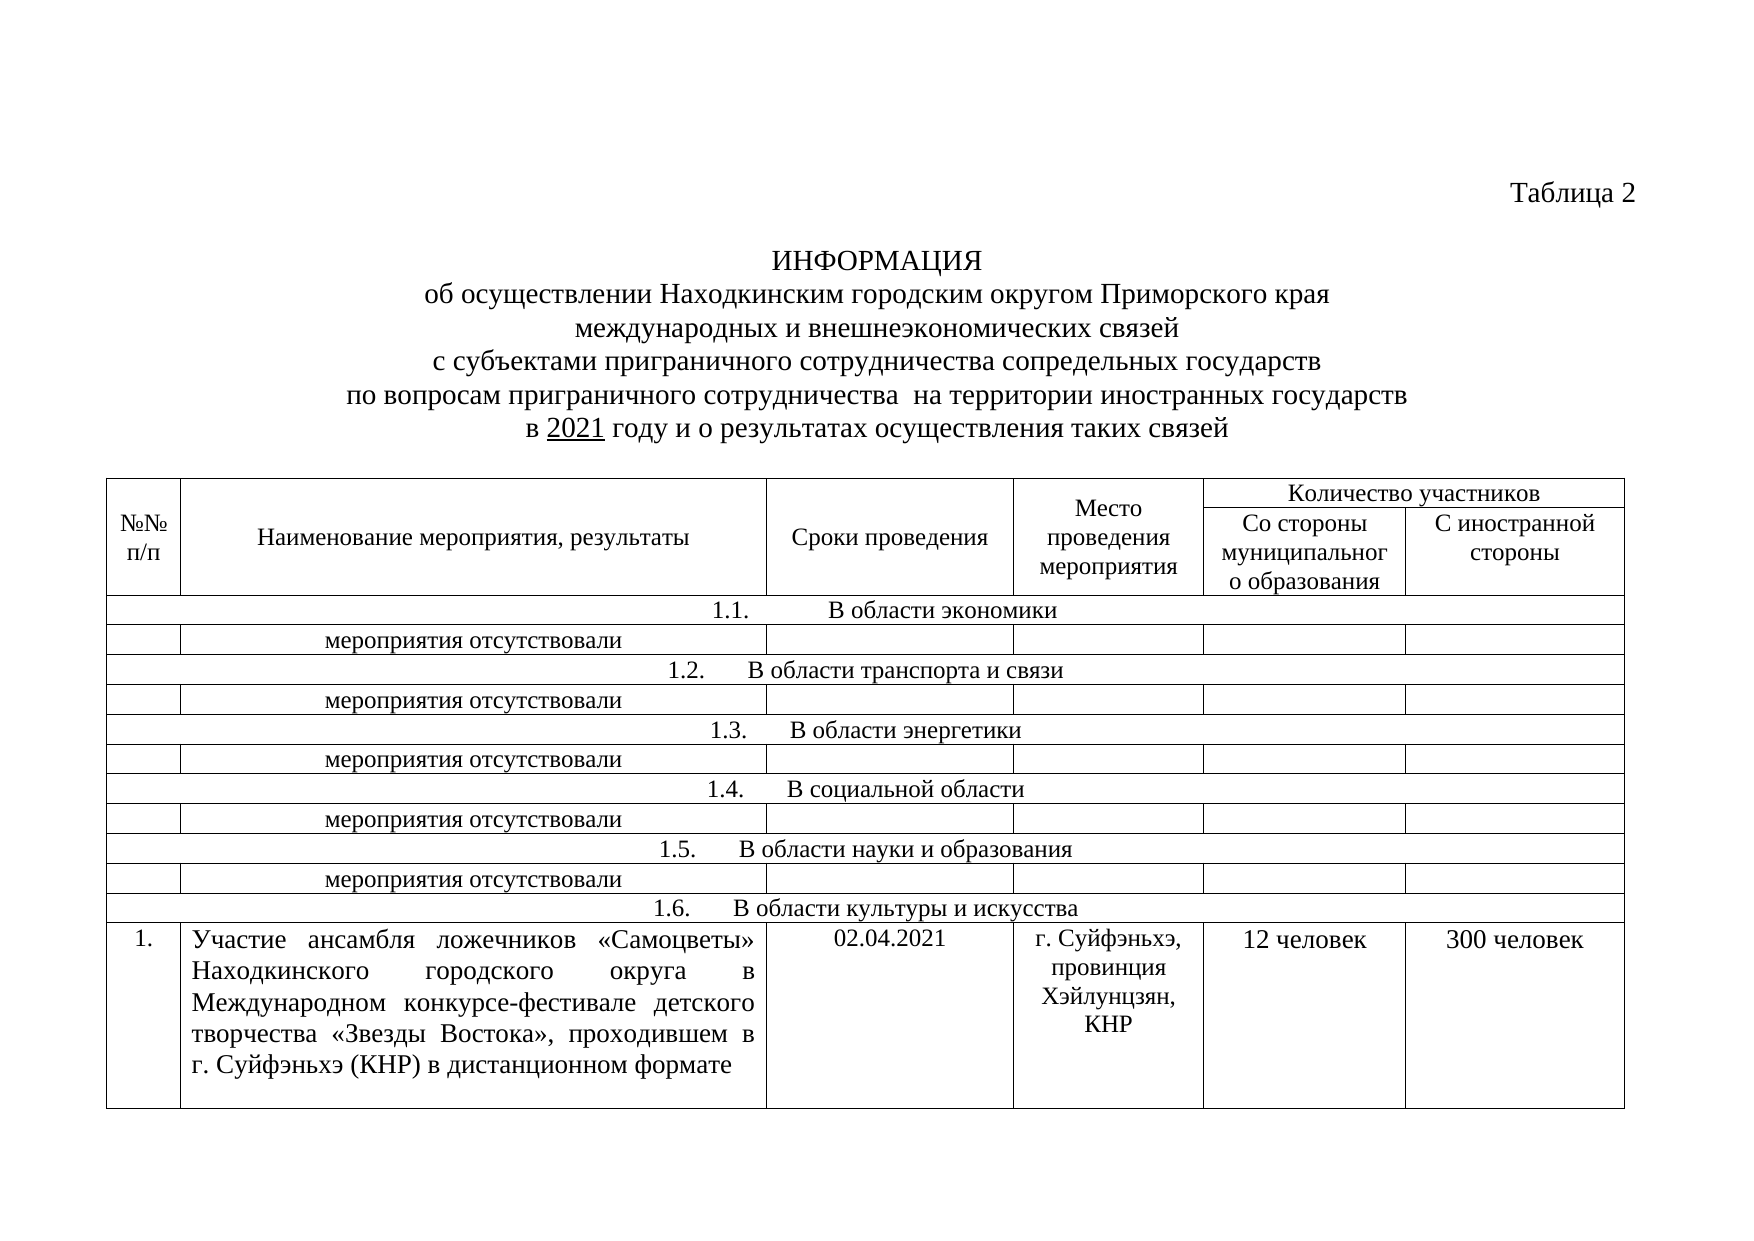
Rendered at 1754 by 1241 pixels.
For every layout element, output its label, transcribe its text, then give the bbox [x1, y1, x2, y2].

table_cell [767, 625, 1013, 654]
table_cell [1014, 625, 1203, 654]
table_cell 02.04.2021 [767, 923, 1013, 1108]
table_cell [1204, 864, 1405, 892]
table_cell [1014, 864, 1203, 892]
table_cell [1014, 804, 1203, 833]
table_cell [767, 804, 1013, 833]
table_cell [1406, 864, 1624, 892]
table_cell [767, 685, 1013, 714]
table_cell об осуществлении Находкинским городским округом Приморского края международных и внешнеэкономических связей [107, 276, 1647, 343]
table_cell мероприятия отсутствовали [181, 804, 766, 833]
table_cell [107, 804, 180, 833]
table_cell 1. [107, 923, 180, 1108]
table_header №№ п/п [107, 479, 180, 594]
table_cell В области энергетики [107, 715, 1624, 743]
table_cell [1204, 625, 1405, 654]
table_cell В области транспорта и связи [107, 655, 1624, 684]
table_cell [1406, 625, 1624, 654]
table_cell [1204, 685, 1405, 714]
table_cell мероприятия отсутствовали [181, 625, 766, 654]
table_cell Со стороны муниципального образования [1204, 508, 1405, 594]
table_cell [1204, 745, 1405, 773]
table_cell по вопросам приграничного сотрудничества на территории иностранных государств в 2021 году и о результатах осуществления таких связей [107, 377, 1647, 444]
table_cell [1406, 804, 1624, 833]
table_header ИНФОРМАЦИЯ [107, 243, 1647, 276]
table_header Количество участников [1204, 479, 1624, 507]
table_cell [107, 685, 180, 714]
table_cell В социальной области [107, 774, 1624, 803]
table_header Наименование мероприятия, результаты [181, 479, 766, 594]
table_cell В области науки и образования [107, 834, 1624, 863]
table_cell В области экономики [107, 596, 1624, 624]
table_cell г. Суйфэньхэ, провинция Хэйлунцзян, КНР [1014, 923, 1203, 1108]
table_cell мероприятия отсутствовали [181, 685, 766, 714]
table_cell [1204, 804, 1405, 833]
table_cell [1406, 685, 1624, 714]
text Таблица 2 [118, 176, 1636, 209]
table_cell В области культуры и искусства [107, 894, 1624, 922]
table_cell [107, 864, 180, 892]
table_cell [767, 864, 1013, 892]
table_cell [107, 625, 180, 654]
table_cell 12 человек [1204, 923, 1405, 1108]
table_cell мероприятия отсутствовали [181, 864, 766, 892]
table_cell мероприятия отсутствовали [181, 745, 766, 773]
table_cell [1406, 745, 1624, 773]
table_header Сроки проведения [767, 479, 1013, 594]
table_cell [1014, 685, 1203, 714]
table_header Место проведения мероприятия [1014, 479, 1203, 594]
table_cell [1014, 745, 1203, 773]
table_cell Участие ансамбля ложечников «Самоцветы» Находкинского городского округа в Международном конкурсе-фестивале детского творчества «Звезды Востока», проходившем в г. Суйфэньхэ (КНР) в дистанционном формате [181, 923, 766, 1108]
table_cell [767, 745, 1013, 773]
table_cell 300 человек [1406, 923, 1624, 1108]
table_cell с субъектами приграничного сотрудничества сопредельных государств [107, 343, 1647, 377]
table_cell [107, 745, 180, 773]
table_cell С иностранной стороны [1406, 508, 1624, 594]
